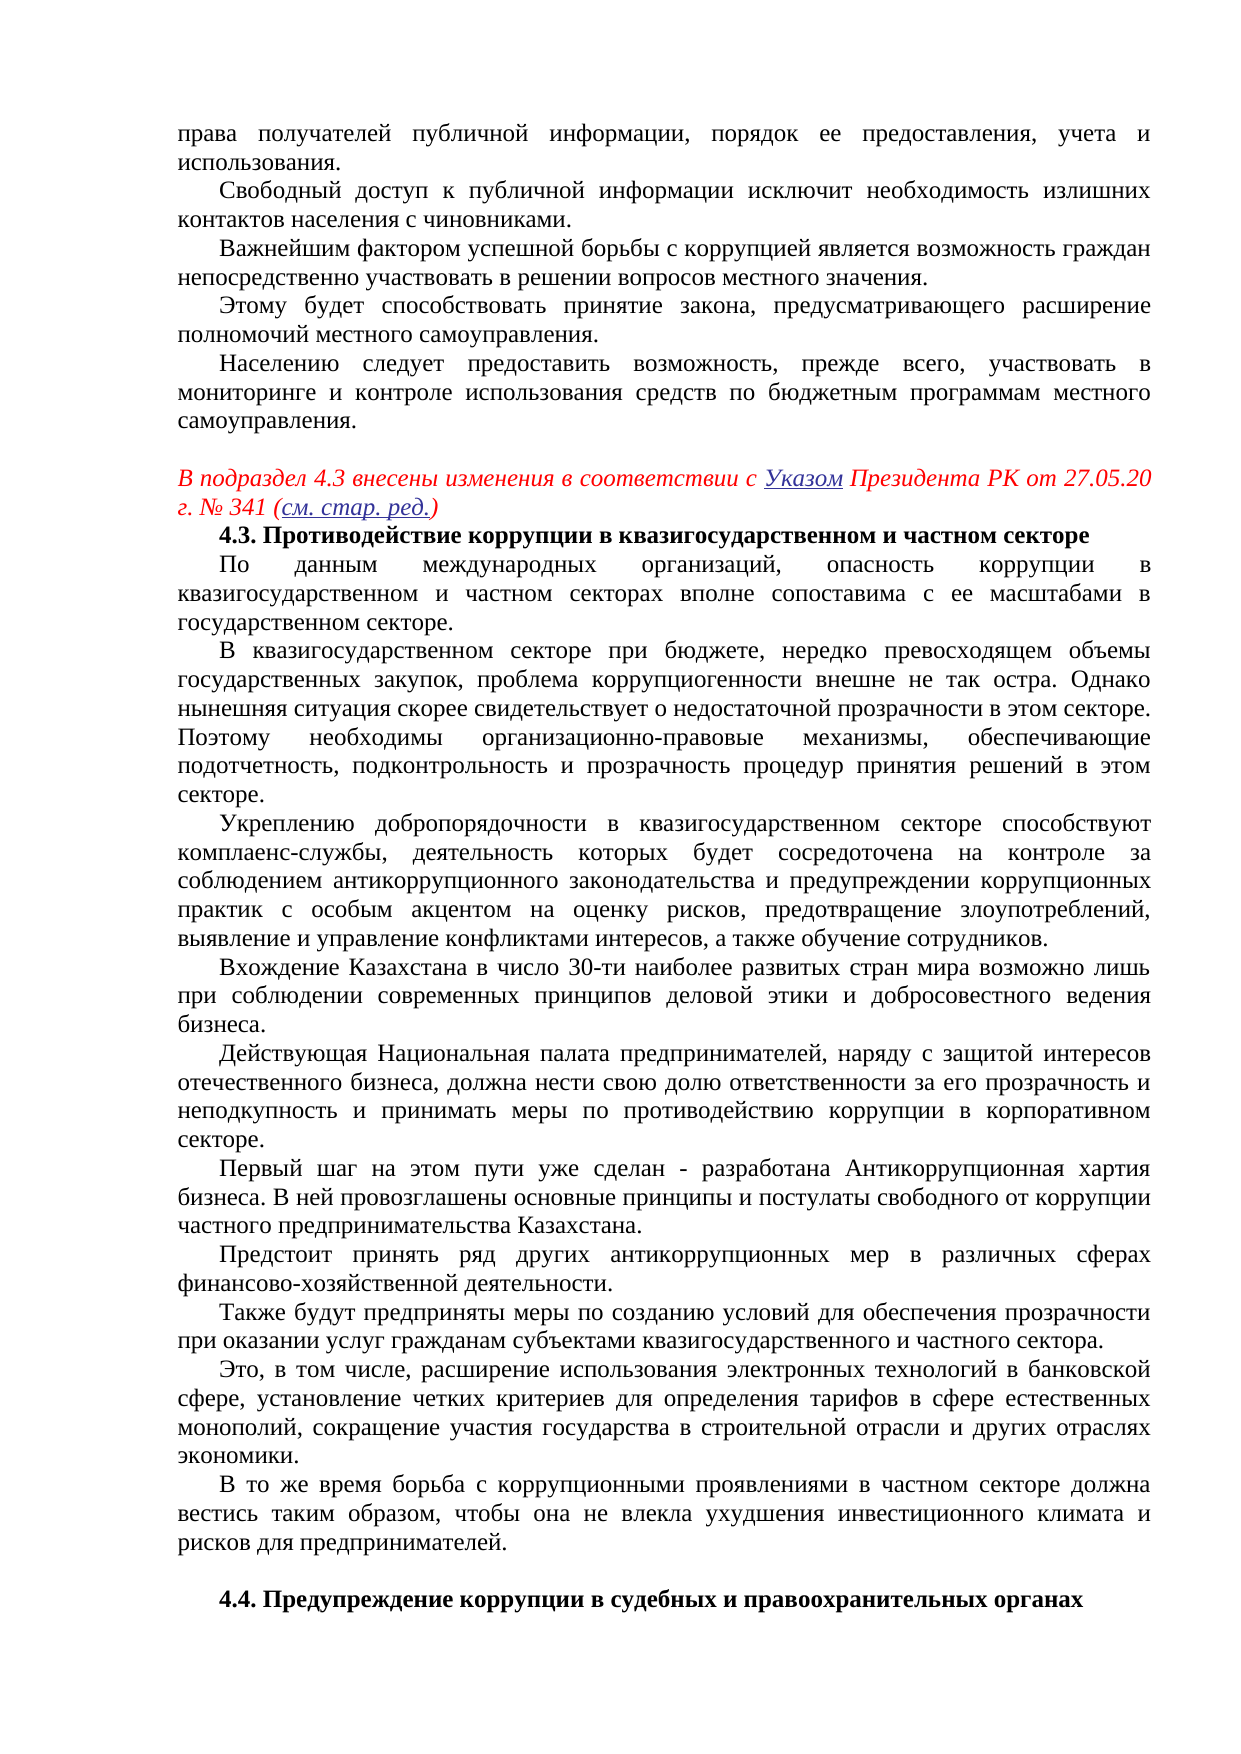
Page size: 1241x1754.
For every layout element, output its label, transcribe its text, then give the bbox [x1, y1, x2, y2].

text По данным международных организаций, опасность коррупции в квазигосударственном и частном секторах вполне сопоставима с ее масштабами в государственном секторе. [177, 549, 1152, 636]
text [177, 118, 1152, 176]
text Важнейшим фактором успешной борьбы с коррупцией является возможность граждан непосредственно участвовать в решении вопросов местного значения. [177, 233, 1152, 291]
text Населению следует предоставить возможность, прежде всего, участвовать в мониторинге и контроле использования средств по бюджетным программам местного самоуправления. [177, 348, 1152, 434]
text Свободный доступ к публичной информации исключит необходимость излишних контактов населения с чиновниками. [177, 176, 1152, 233]
text Действующая Национальная палата предпринимателей, наряду с защитой интересов отечественного бизнеса, должна нести свою долю ответственности за его прозрачность и неподкупность и принимать меры по противодействию коррупции в корпоративном секторе. [177, 1038, 1152, 1153]
text Также будут предприняты меры по созданию условий для обеспечения прозрачности при оказании услуг гражданам субъектами квазигосударственного и частного сектора. [177, 1297, 1152, 1354]
text В квазигосударственном секторе при бюджете, нередко превосходящем объемы государственных закупок, проблема коррупциогенности внешне не так остра. Однако нынешняя ситуация скорее свидетельствует о недостаточной прозрачности в этом секторе. Поэтому необходимы организационно-правовые механизмы, обеспечивающие подотчетность, подконтрольность и прозрачность процедур принятия решений в этом секторе. [177, 636, 1152, 808]
text Вхождение Казахстана в число 30-ти наиболее развитых стран мира возможно лишь при соблюдении современных принципов деловой этики и добросовестного ведения бизнеса. [177, 952, 1152, 1038]
text В то же время борьба с коррупционными проявлениями в частном секторе должна вестись таким образом, чтобы она не влекла ухудшения инвестиционного климата и рисков для предпринимателей. [177, 1469, 1152, 1556]
text Этому будет способствовать принятие закона, предусматривающего расширение полномочий местного самоуправления. [177, 291, 1152, 348]
text В подраздел 4.3 внесены изменения в соответствии с Указом Президента РК от 27.05.20 г. № 341 (см. стар. ред.) [177, 463, 1152, 521]
text Это, в том числе, расширение использования электронных технологий в банковской сфере, установление четких критериев для определения тарифов в сфере естественных монополий, сокращение участия государства в строительной отрасли и других отраслях экономики. [177, 1354, 1152, 1469]
text Укреплению добропорядочности в квазигосударственном секторе способствуют комплаенс-службы, деятельность которых будет сосредоточена на контроле за соблюдением антикоррупционного законодательства и предупреждении коррупционных практик с особым акцентом на оценку рисков, предотвращение злоупотреблений, выявление и управление конфликтами интересов, а также обучение сотрудников. [177, 808, 1152, 952]
text 4.3. Противодействие коррупции в квазигосударственном и частном секторе [177, 521, 1152, 549]
text Предстоит принять ряд других антикоррупционных мер в различных сферах финансово-хозяйственной деятельности. [177, 1239, 1152, 1297]
text 4.4. Предупреждение коррупции в судебных и правоохранительных органах [177, 1584, 1152, 1613]
text Первый шаг на этом пути уже сделан - разработана Антикоррупционная хартия бизнеса. В ней провозглашены основные принципы и постулаты свободного от коррупции частного предпринимательства Казахстана. [177, 1153, 1152, 1239]
